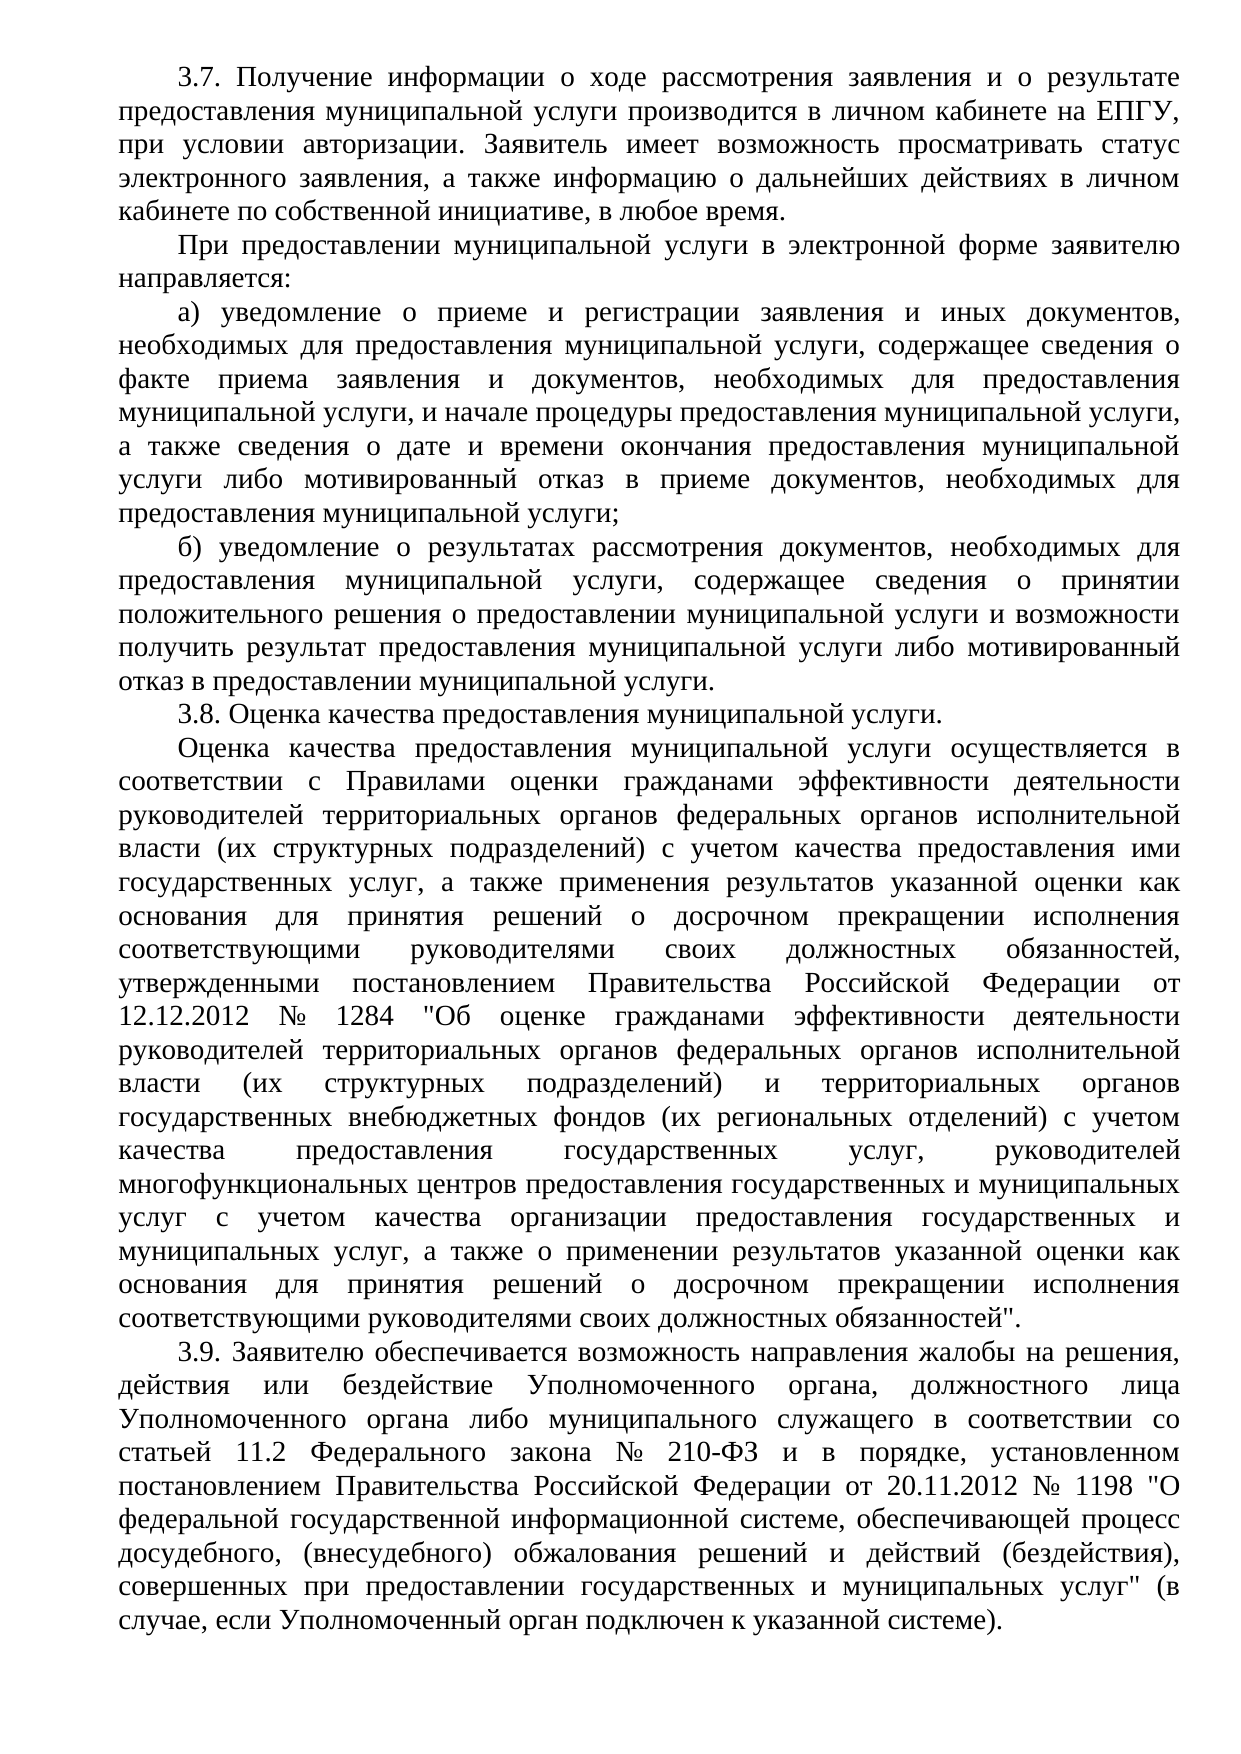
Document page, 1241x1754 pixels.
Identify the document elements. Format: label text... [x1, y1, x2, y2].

text б) уведомление о результатах рассмотрения документов, необходимых для предоставления муниципальной услуги, содержащее сведения о принятии положительного решения о предоставлении муниципальной услуги и возможности получить результат предоставления муниципальной услуги либо мотивированный отказ в предоставлении муниципальной услуги. [118, 529, 1181, 696]
text 3.9. Заявителю обеспечивается возможность направления жалобы на решения, действия или бездействие Уполномоченного органа, должностного лица Уполномоченного органа либо муниципального служащего в соответствии со статьей 11.2 Федерального закона № 210-ФЗ и в порядке, установленном постановлением Правительства Российской Федерации от 20.11.2012 № 1198 "О федеральной государственной информационной системе, обеспечивающей процесс досудебного, (внесудебного) обжалования решений и действий (бездействия), совершенных при предоставлении государственных и муниципальных услуг" (в случае, если Уполномоченный орган подключен к указанной системе). [118, 1334, 1181, 1636]
text 3.8. Оценка качества предоставления муниципальной услуги. [118, 696, 1181, 730]
text При предоставлении муниципальной услуги в электронной форме заявителю направляется: [118, 227, 1181, 294]
text 3.7. Получение информации о ходе рассмотрения заявления и о результате предоставления муниципальной услуги производится в личном кабинете на ЕПГУ, при условии авторизации. Заявитель имеет возможность просматривать статус электронного заявления, а также информацию о дальнейших действиях в личном кабинете по собственной инициативе, в любое время. [118, 59, 1181, 227]
text а) уведомление о приеме и регистрации заявления и иных документов, необходимых для предоставления муниципальной услуги, содержащее сведения о факте приема заявления и документов, необходимых для предоставления муниципальной услуги, и начале процедуры предоставления муниципальной услуги, а также сведения о дате и времени окончания предоставления муниципальной услуги либо мотивированный отказ в приеме документов, необходимых для предоставления муниципальной услуги; [118, 294, 1181, 529]
text Оценка качества предоставления муниципальной услуги осуществляется в соответствии с Правилами оценки гражданами эффективности деятельности руководителей территориальных органов федеральных органов исполнительной власти (их структурных подразделений) с учетом качества предоставления ими государственных услуг, а также применения результатов указанной оценки как основания для принятия решений о досрочном прекращении исполнения соответствующими руководителями своих должностных обязанностей, утвержденными постановлением Правительства Российской Федерации от 12.12.2012 № 1284 "Об оценке гражданами эффективности деятельности руководителей территориальных органов федеральных органов исполнительной власти (их структурных подразделений) и территориальных органов государственных внебюджетных фондов (их региональных отделений) с учетом качества предоставления государственных услуг, руководителей многофункциональных центров предоставления государственных и муниципальных услуг с учетом качества организации предоставления государственных и муниципальных услуг, а также о применении результатов указанной оценки как основания для принятия решений о досрочном прекращении исполнения соответствующими руководителями своих должностных обязанностей". [118, 730, 1181, 1334]
